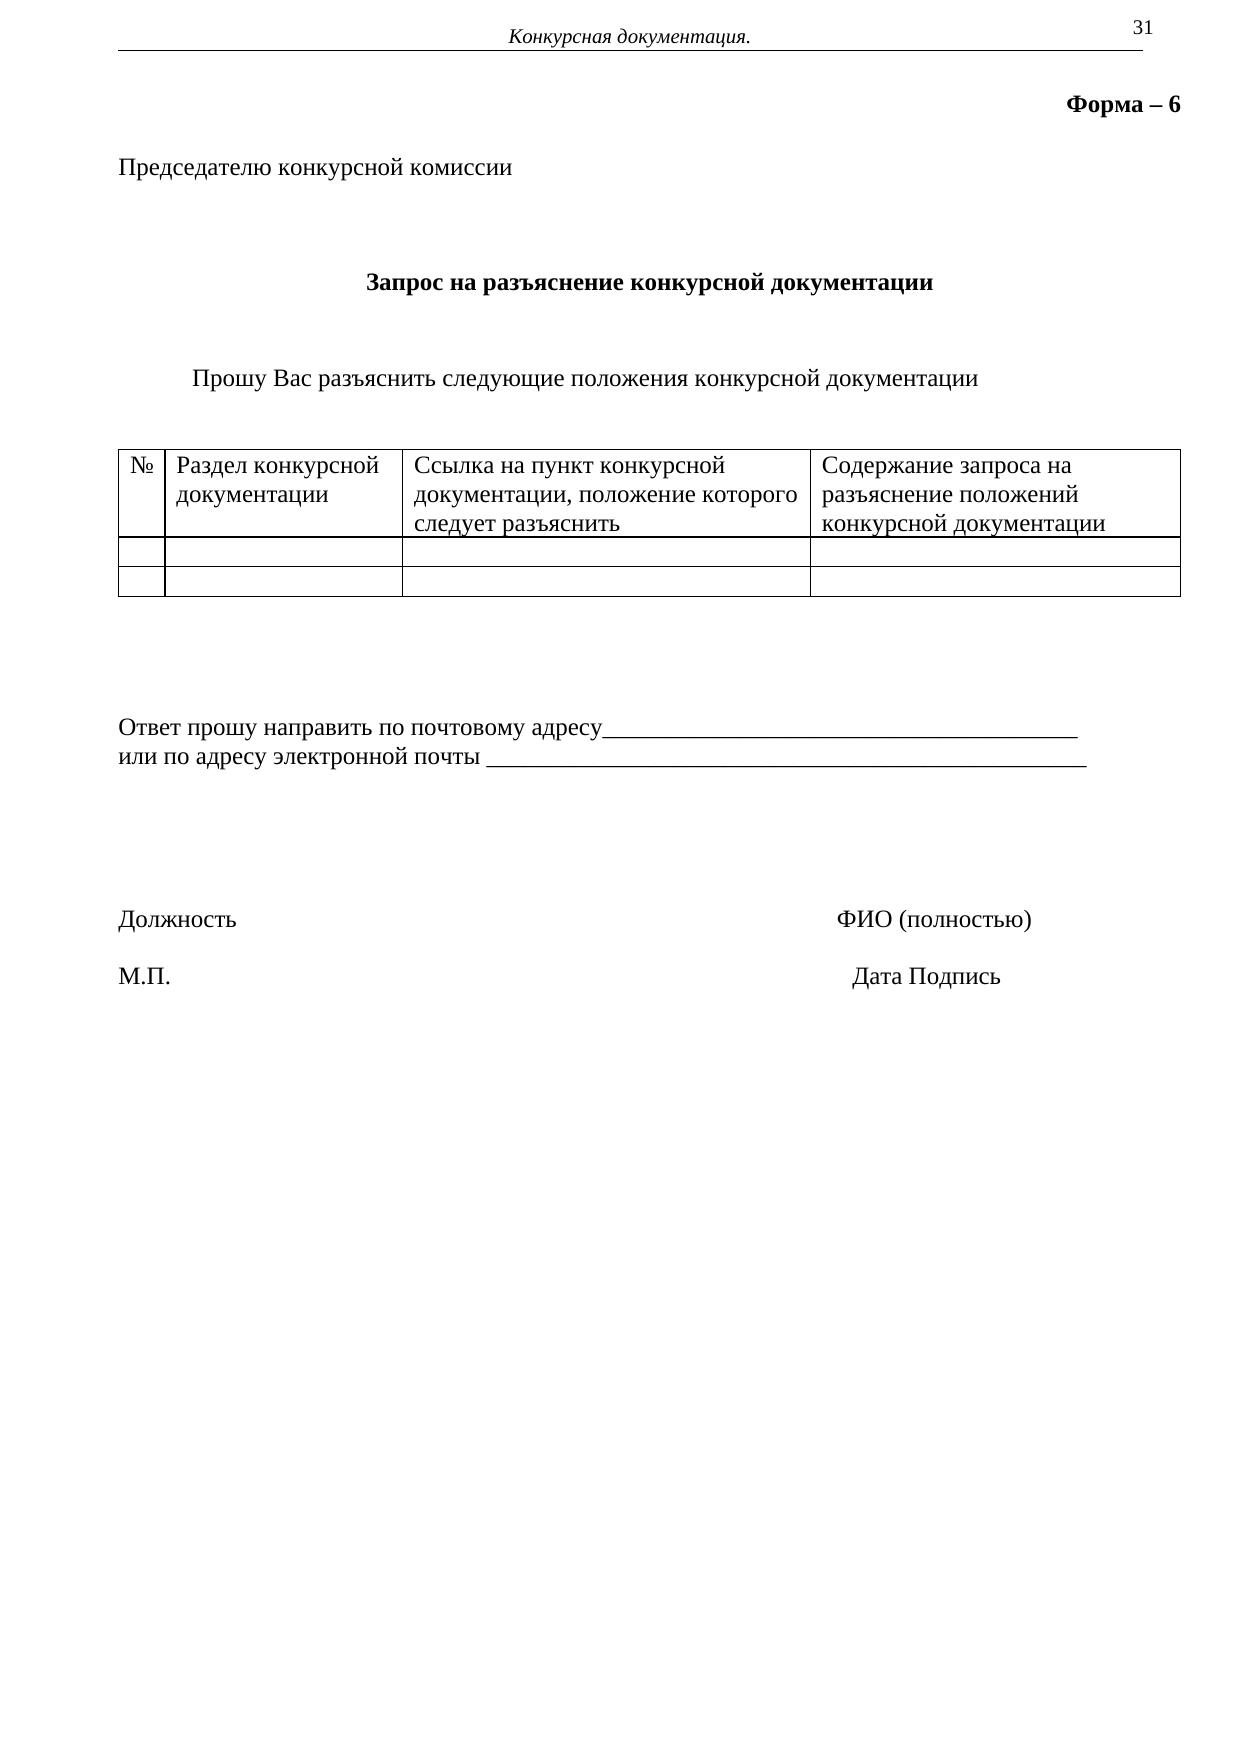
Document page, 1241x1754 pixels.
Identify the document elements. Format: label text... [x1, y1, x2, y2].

text Прошу Вас разъяснить следующие положения конкурсной документации [118, 363, 1181, 392]
table_cell [166, 538, 402, 566]
table_header Ссылка на пункт конкурсной документации, положение которого следует разъяснить [403, 450, 810, 536]
table_cell [119, 567, 164, 596]
table_header Содержание запроса на разъяснение положений конкурсной документации [811, 450, 1180, 536]
text Ответ прошу направить по почтовому адресу______________________________________ [118, 712, 1181, 741]
table_cell [811, 538, 1180, 566]
table_cell [166, 567, 402, 596]
text или по адресу электронной почты ________________________________________________ [118, 741, 1181, 769]
text Форма – 6 [118, 89, 1181, 117]
table_cell [403, 538, 810, 566]
table_header Раздел конкурсной документации [166, 450, 402, 536]
table_header № [119, 450, 164, 536]
text М.П. Дата Подпись [118, 961, 1181, 990]
table_cell [403, 567, 810, 596]
table_cell [811, 567, 1180, 596]
text Запрос на разъяснение конкурсной документации [118, 267, 1181, 296]
text Должность ФИО (полностью) [118, 904, 1181, 932]
table_cell [119, 538, 164, 566]
text Председателю конкурсной комиссии [118, 152, 1181, 181]
